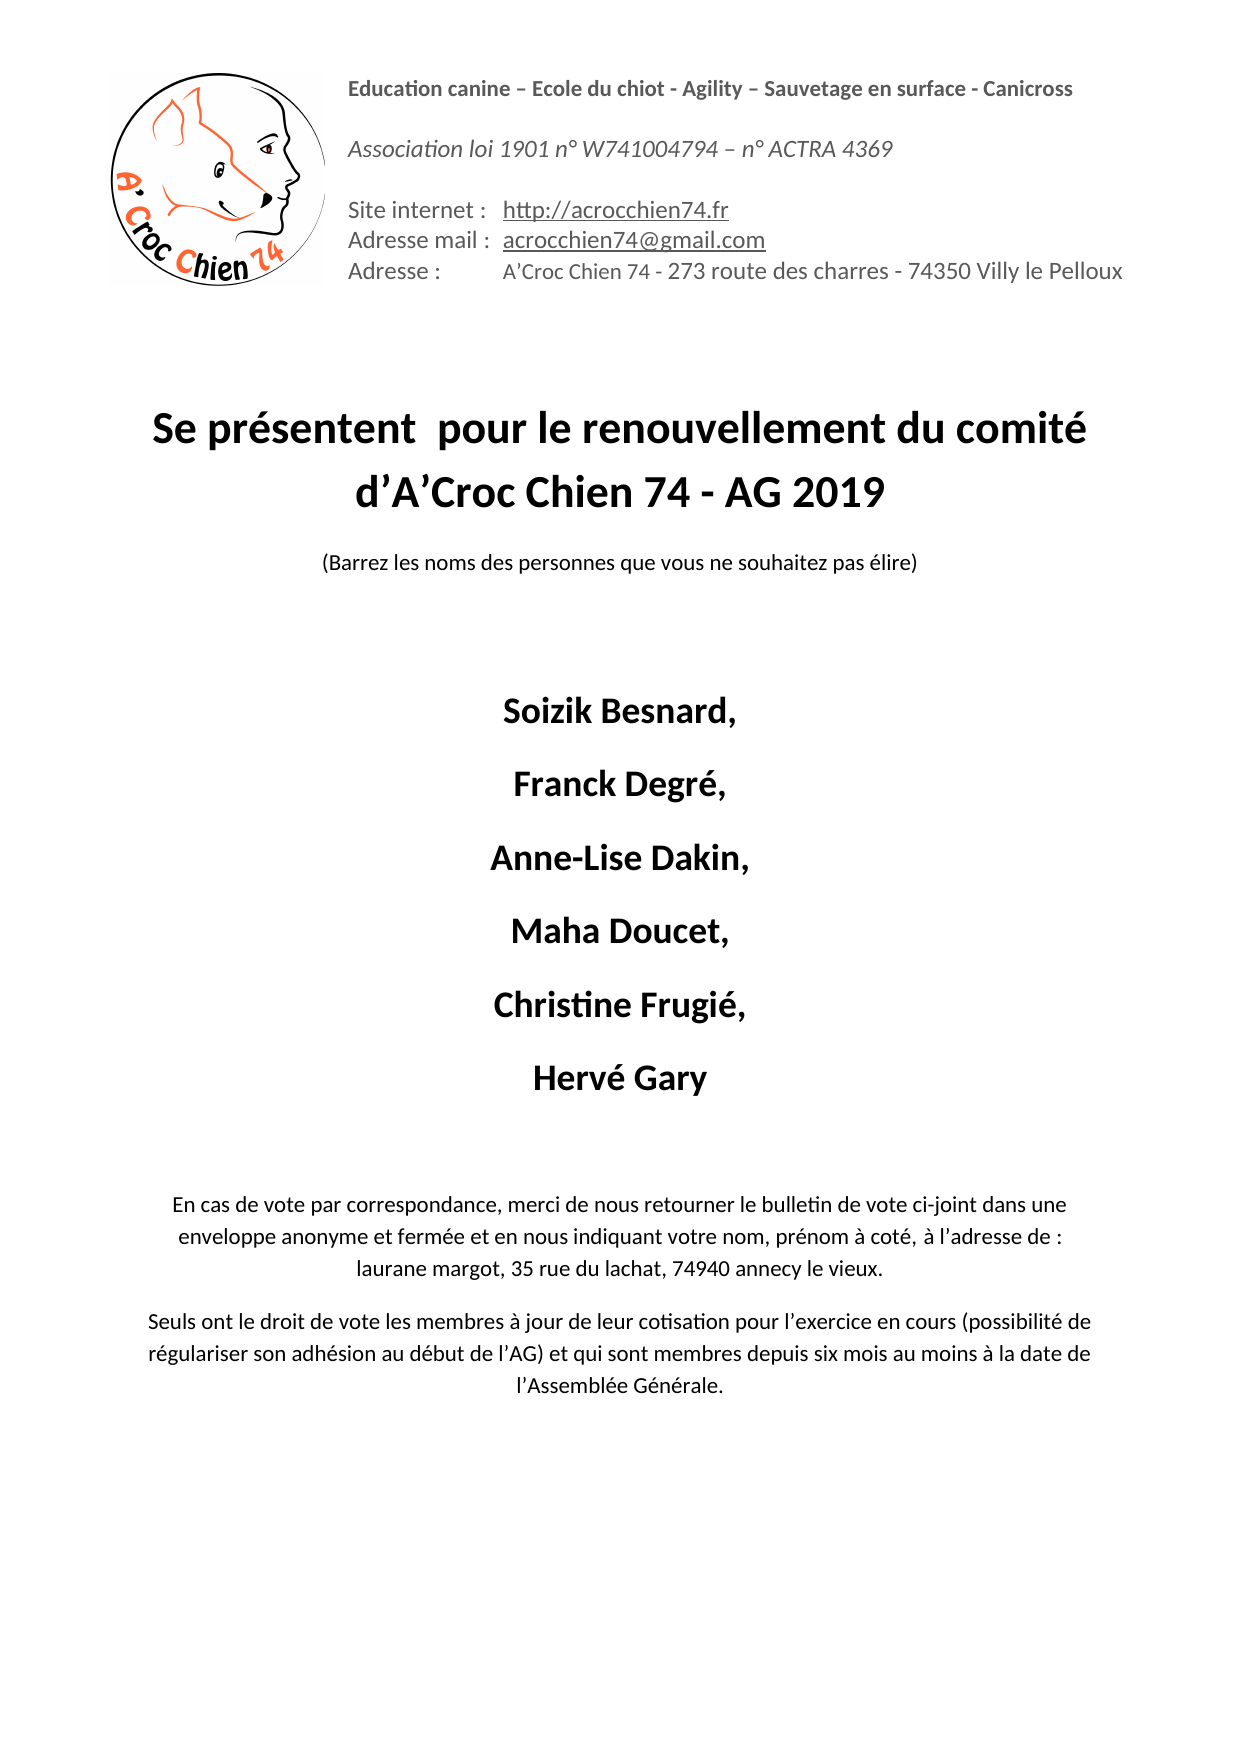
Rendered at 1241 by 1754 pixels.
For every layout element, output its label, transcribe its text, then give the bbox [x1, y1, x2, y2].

text En cas de vote par correspondance, merci de nous retourner le bulletin de vote ci-joint dans une enveloppe anonyme et fermée et en nous indiquant votre nom, prénom à coté, à l’adresse de : laurane margot, 35 rue du lachat, 74940 annecy le vieux. [148, 1190, 1093, 1282]
text Soizik Besnard, [148, 687, 1093, 732]
text Franck Degré, [148, 760, 1093, 806]
text Se présentent pour le renouvellement du comité d’A’Croc Chien 74 - AG 2019 [148, 399, 1093, 519]
picture [108, 73, 325, 286]
text Christine Frugié, [148, 981, 1093, 1027]
text Seuls ont le droit de vote les membres à jour de leur cotisation pour l’exercice en cours (possibilité de régulariser son adhésion au début de l’AG) et qui sont membres depuis six mois au moins à la date de l’Assemblée Générale. [148, 1307, 1093, 1399]
text Maha Doucet, [148, 907, 1093, 953]
text Hervé Gary [148, 1054, 1093, 1100]
text (Barrez les noms des personnes que vous ne souhaitez pas élire) [148, 548, 1093, 577]
text Anne-Lise Dakin, [148, 834, 1093, 879]
